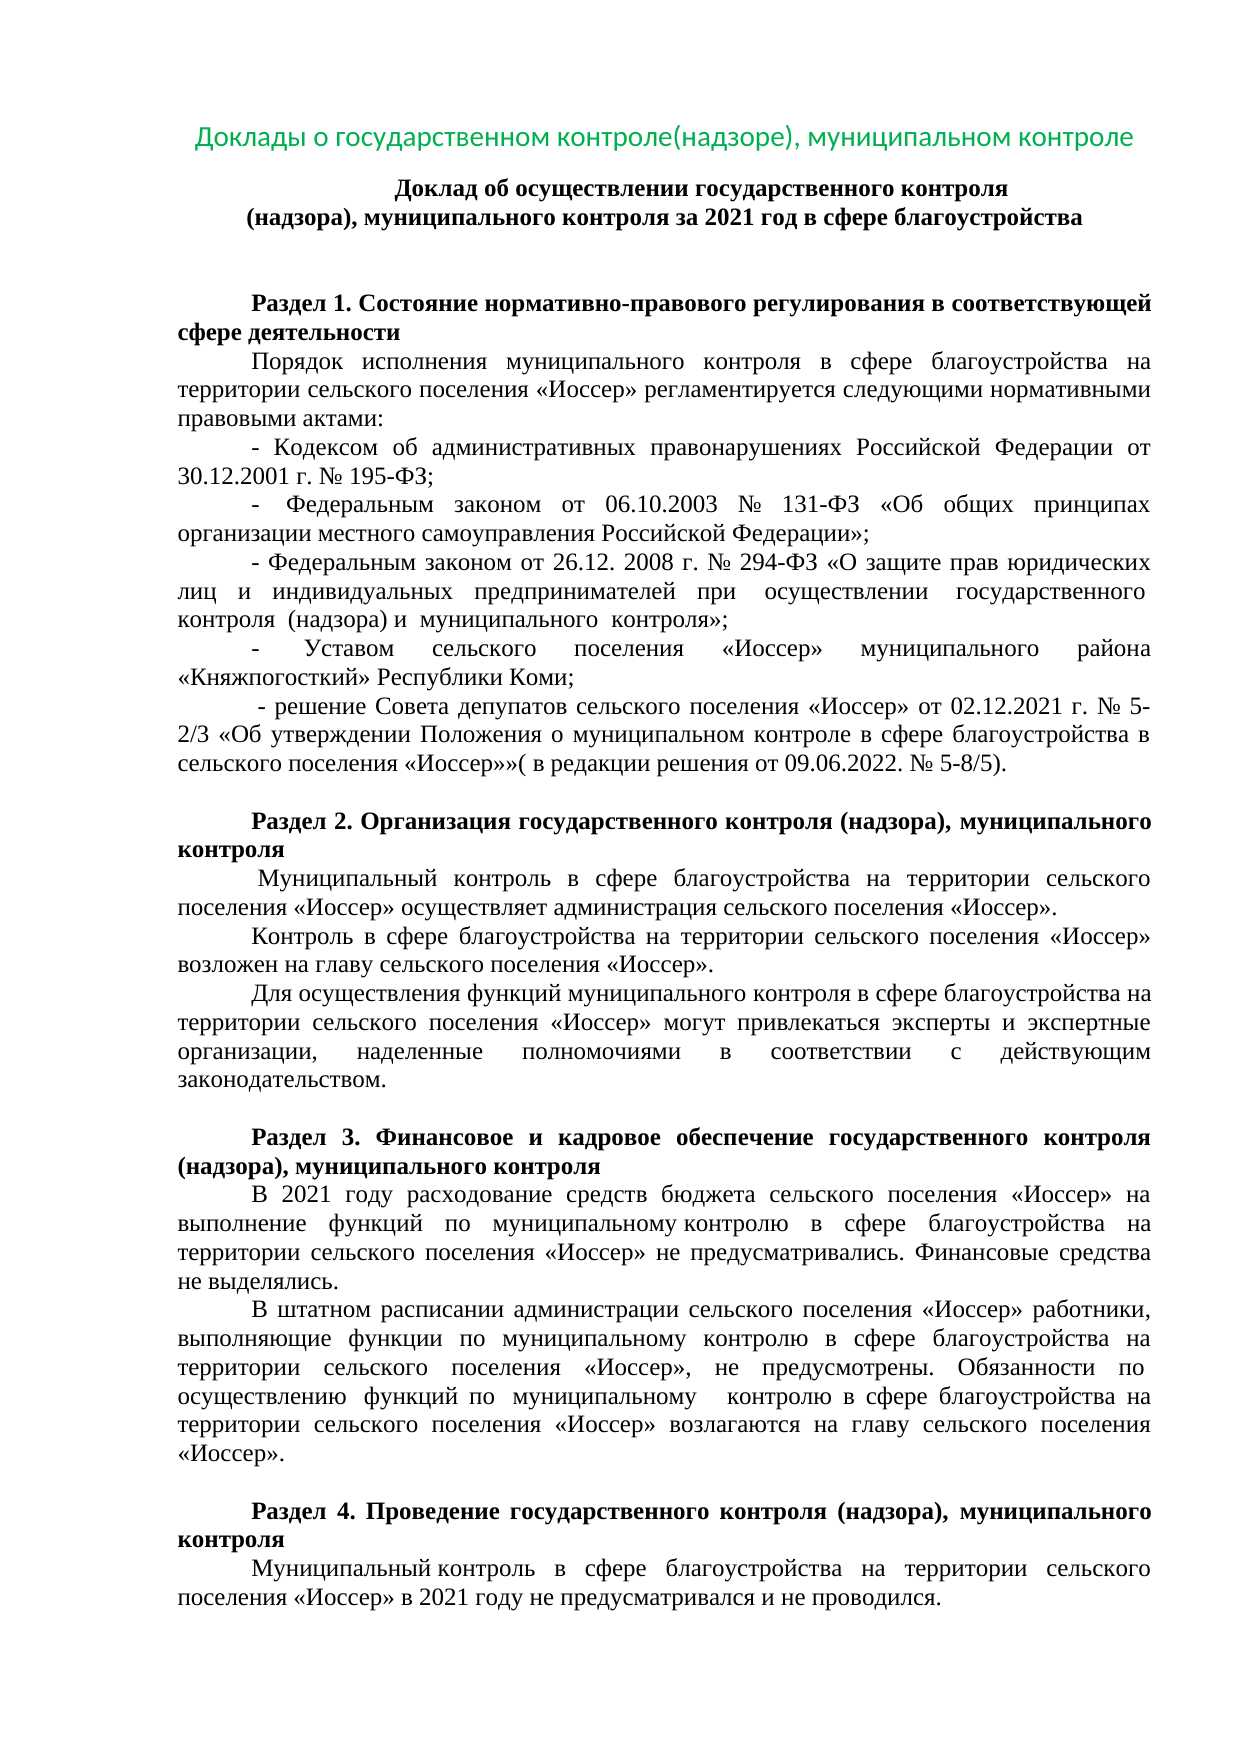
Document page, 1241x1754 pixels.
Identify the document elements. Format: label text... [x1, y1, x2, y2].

text Контроль в сфере благоустройства на территории сельского поселения «Иоссер» возложен на главу сельского поселения «Иоссер». [177, 921, 1152, 978]
text В штатном расписании администрации сельского поселения «Иоссер» работники, выполняющие функции по муниципальному контролю в сфере благоустройства на территории сельского поселения «Иоссер», не предусмотрены. Обязанности по осуществлению функций по муниципальному контролю в сфере благоустройства на территории сельского поселения «Иоссер» возлагаются на главу сельского поселения «Иоссер». [177, 1294, 1152, 1467]
text Раздел 4. Проведение государственного контроля (надзора), муниципального контроля [177, 1496, 1152, 1553]
text Муниципальный контроль в сфере благоустройства на территории сельского поселения «Иоссер» осуществляет администрация сельского поселения «Иоссер». [177, 863, 1152, 921]
text В 2021 году расходование средств бюджета сельского поселения «Иоссер» на выполнение функций по муниципальному контролю в сфере благоустройства на территории сельского поселения «Иоссер» не предусматривались. Финансовые средства не выделялись. [177, 1179, 1152, 1294]
text Раздел 3. Финансовое и кадровое обеспечение государственного контроля (надзора), муниципального контроля [177, 1122, 1152, 1179]
text - Кодексом об административных правонарушениях Российской Федерации от 30.12.2001 г. № 195-ФЗ; [177, 432, 1152, 489]
text Муниципальный контроль в сфере благоустройства на территории сельского поселения «Иоссер» в 2021 году не предусматривался и не проводился. [177, 1553, 1152, 1611]
text Доклады о государственном контроле(надзоре), муниципальном контроле [177, 118, 1152, 154]
text - Уставом сельского поселения «Иоссер» муниципального района «Княжпогосткий» Республики Коми; [177, 633, 1152, 691]
text Доклад об осуществлении государственного контроля (надзора), муниципального контроля за 2021 год в сфере благоустройства [177, 173, 1152, 231]
text - решение Совета депупатов сельского поселения «Иоссер» от 02.12.2021 г. № 5-2/3 «Об утверждении Положения о муниципальном контроле в сфере благоустройства в сельского поселения «Иоссер»»( в редакции решения от 09.06.2022. № 5-8/5). [177, 691, 1152, 777]
text Для осуществления функций муниципального контроля в сфере благоустройства на территории сельского поселения «Иоссер» могут привлекаться эксперты и экспертные организации, наделенные полномочиями в соответствии с действующим законодательством. [177, 978, 1152, 1093]
text - Федеральным законом от 26.12. . № 294-ФЗ «О защите прав юридических лиц и индивидуальных предпринимателей при осуществлении государственного контроля (надзора) и муниципального контроля»; [177, 547, 1152, 633]
text Раздел 1. Состояние нормативно-правового регулирования в соответствующей сфере деятельности [177, 288, 1152, 346]
text Раздел 2. Организация государственного контроля (надзора), муниципального контроля [177, 806, 1152, 863]
text Порядок исполнения муниципального контроля в сфере благоустройства на территории сельского поселения «Иоссер» регламентируется следующими нормативными правовыми актами: [177, 346, 1152, 432]
text - Федеральным законом от 06.10.2003 № 131-ФЗ «Об общих принципах организации местного самоуправления Российской Федерации»; [177, 489, 1152, 547]
